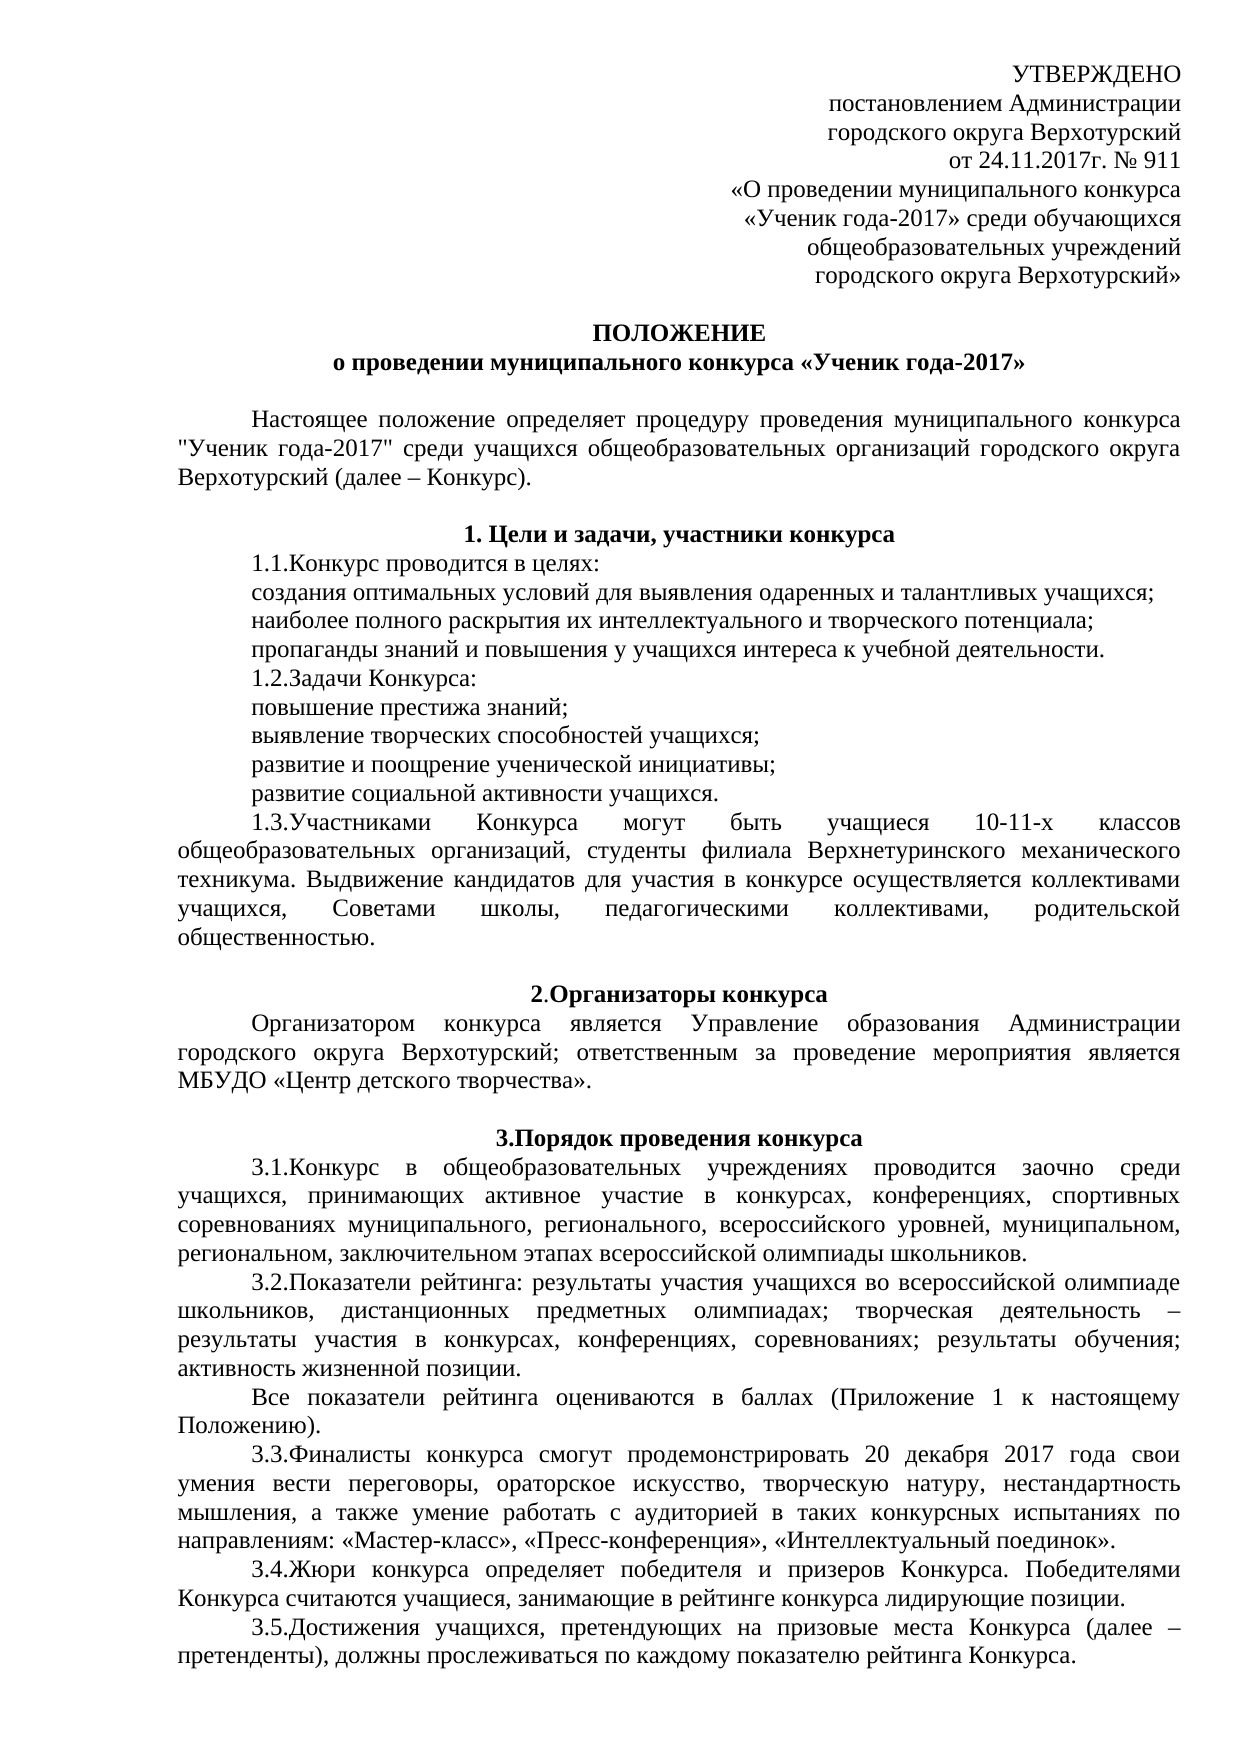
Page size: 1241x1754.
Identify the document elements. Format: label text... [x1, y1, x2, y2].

text постановлением Администрации [177, 88, 1181, 117]
text от 24.11.2017г. № 911 [177, 145, 1181, 174]
text Настоящее положение определяет процедуру проведения муниципального конкурса "Ученик года-2017" среди учащихся общеобразовательных организаций городского округа Верхотурский (далее – Конкурс). [177, 404, 1181, 490]
subtitle общеобразовательных учреждений [177, 232, 1181, 260]
text о проведении муниципального конкурса «Ученик года-2017» [177, 347, 1181, 375]
subtitle «О проведении муниципального конкурса [177, 174, 1181, 203]
text 2.Организаторы конкурса [177, 979, 1181, 1008]
text 1.2.Задачи Конкурса: [177, 663, 1181, 692]
text Все показатели рейтинга оцениваются в баллах (Приложение 1 к настоящему Положению). [177, 1382, 1181, 1439]
text УТВЕРЖДЕНО [177, 59, 1181, 88]
subtitle «Ученик года-2017» среди обучающихся [177, 203, 1181, 232]
list выявление творческих способностей учащихся; [177, 720, 1181, 749]
list развитие социальной активности учащихся. [177, 778, 1181, 807]
text 3.Порядок проведения конкурса [177, 1123, 1181, 1152]
text 3.1.Конкурс в общеобразовательных учреждениях проводится заочно среди учащихся, принимающих активное участие в конкурсах, конференциях, спортивных соревнованиях муниципального, регионального, всероссийского уровней, муниципальном, региональном, заключительном этапах всероссийской олимпиады школьников. [177, 1152, 1181, 1267]
text 3.3.Финалисты конкурса смогут продемонстрировать 20 декабря 2017 года свои умения вести переговоры, ораторское искусство, творческую натуру, нестандартность мышления, а также умение работать с аудиторией в таких конкурсных испытаниях по направлениям: «Мастер-класс», «Пресс-конференция», «Интеллектуальный поединок». [177, 1439, 1181, 1554]
text 3.2.Показатели рейтинга: результаты участия учащихся во всероссийской олимпиаде школьников, дистанционных предметных олимпиадах; творческая деятельность – результаты участия в конкурсах, конференциях, соревнованиях; результаты обучения; активность жизненной позиции. [177, 1267, 1181, 1382]
subtitle городского округа Верхотурский» [177, 260, 1181, 289]
text 1.3.Участниками Конкурса могут быть учащиеся 10-11-х классов общеобразовательных организаций, студенты филиала Верхнетуринского механического техникума. Выдвижение кандидатов для участия в конкурсе осуществляется коллективами учащихся, Советами школы, педагогическими коллективами, родительской общественностью. [177, 807, 1181, 950]
text наиболее полного раскрытия их интеллектуального и творческого потенциала; [177, 605, 1181, 634]
text Организатором конкурса является Управление образования Администрации городского округа Верхотурский; ответственным за проведение мероприятия является МБУДО «Центр детского творчества». [177, 1008, 1181, 1094]
text 1. Цели и задачи, участники конкурса [177, 519, 1181, 548]
text 3.4.Жюри конкурса определяет победителя и призеров Конкурса. Победителями Конкурса считаются учащиеся, занимающие в рейтинге конкурса лидирующие позиции. [177, 1554, 1181, 1612]
text пропаганды знаний и повышения у учащихся интереса к учебной деятельности. [177, 634, 1181, 663]
text городского округа Верхотурский [177, 117, 1181, 145]
text создания оптимальных условий для выявления одаренных и талантливых учащихся; [177, 577, 1181, 605]
list повышение престижа знаний; [177, 692, 1181, 720]
text 3.5.Достижения учащихся, претендующих на призовые места Конкурса (далее – претенденты), должны прослеживаться по каждому показателю рейтинга Конкурса. [177, 1612, 1181, 1669]
text 1.1.Конкурс проводится в целях: [177, 548, 1181, 577]
list развитие и поощрение ученической инициативы; [177, 749, 1181, 778]
text ПОЛОЖЕНИЕ [177, 318, 1181, 347]
